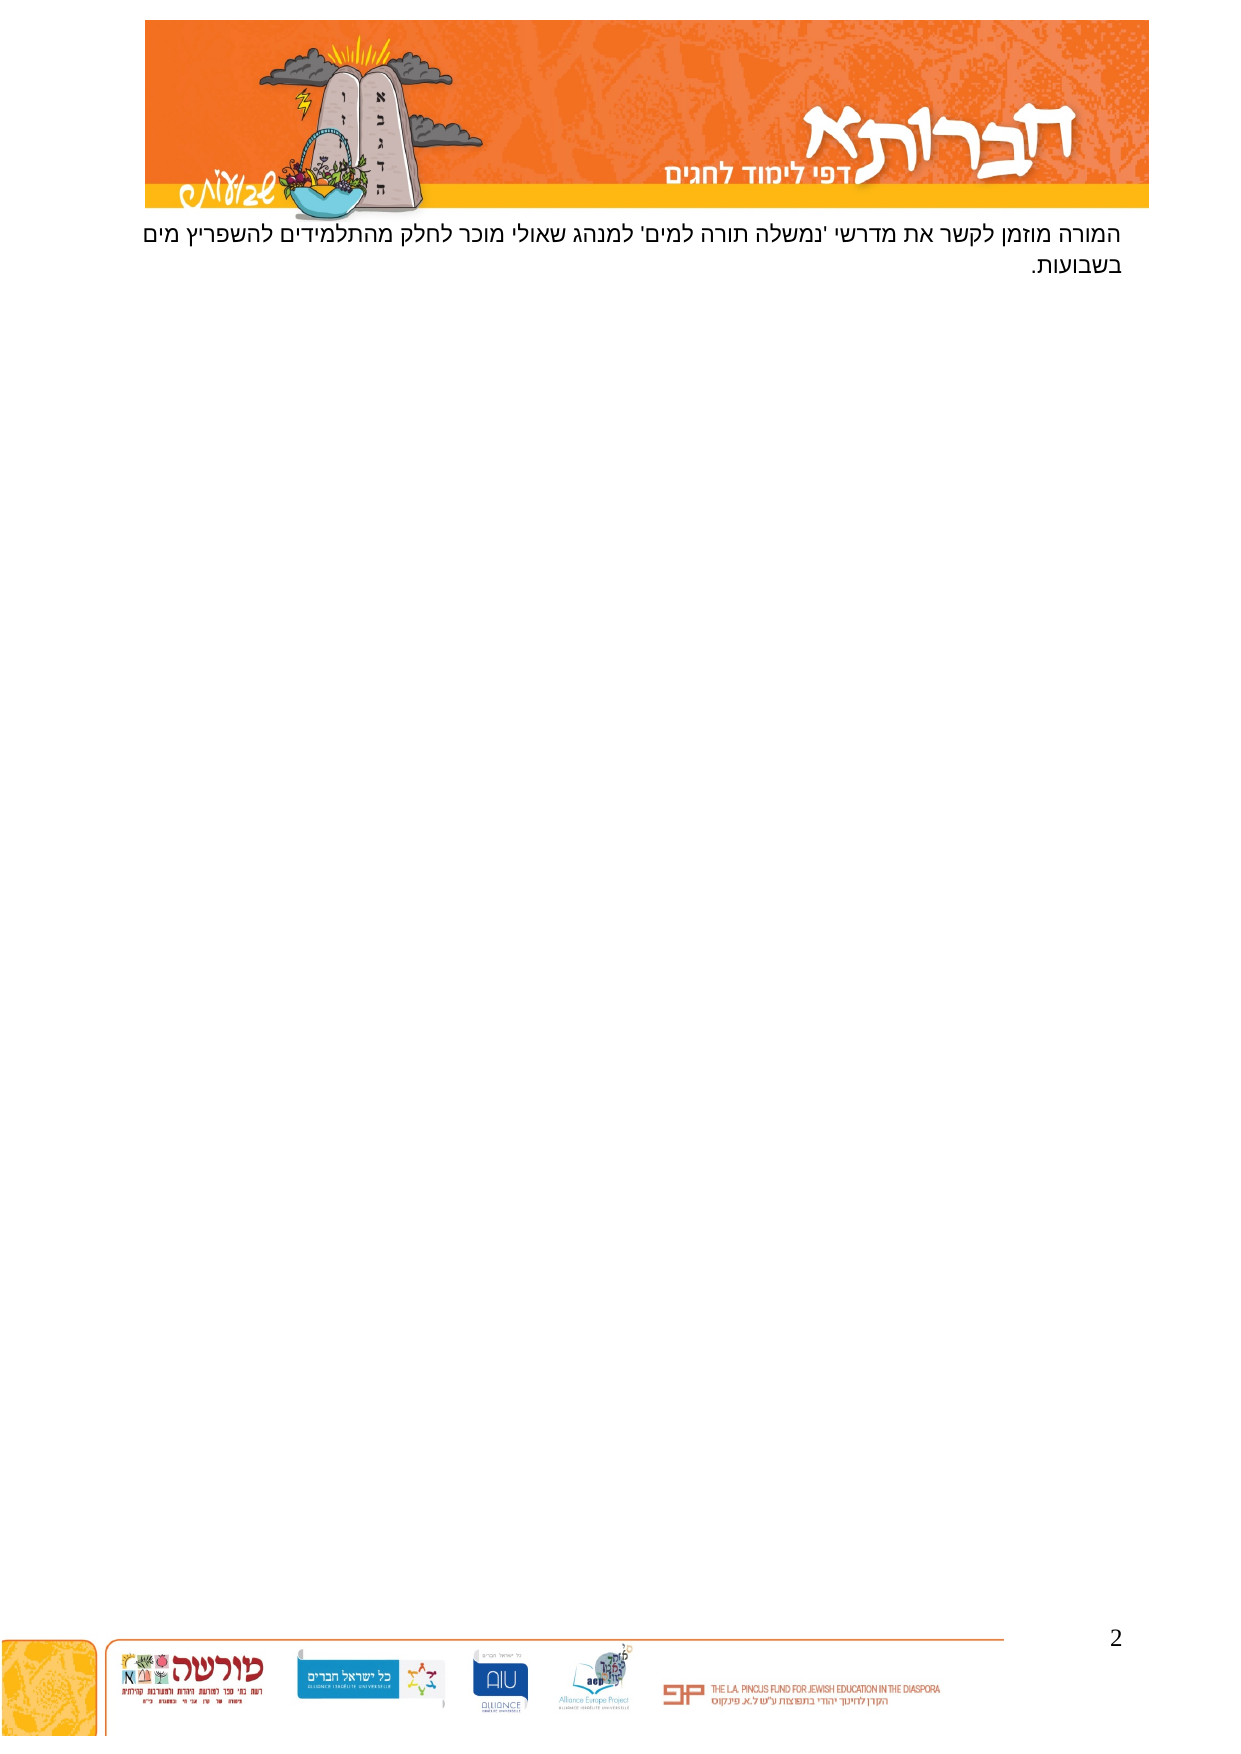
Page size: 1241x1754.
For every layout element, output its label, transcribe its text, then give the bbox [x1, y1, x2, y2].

list המורה מוזמן לקשר את מדרשי 'נמשלה תורה למים' למנהג שאולי מוכר לחלק מהתלמידים להשפריץ מים בשבועות. [118, 103, 1122, 278]
picture [0, 1633, 1004, 1736]
picture [145, 20, 1149, 222]
